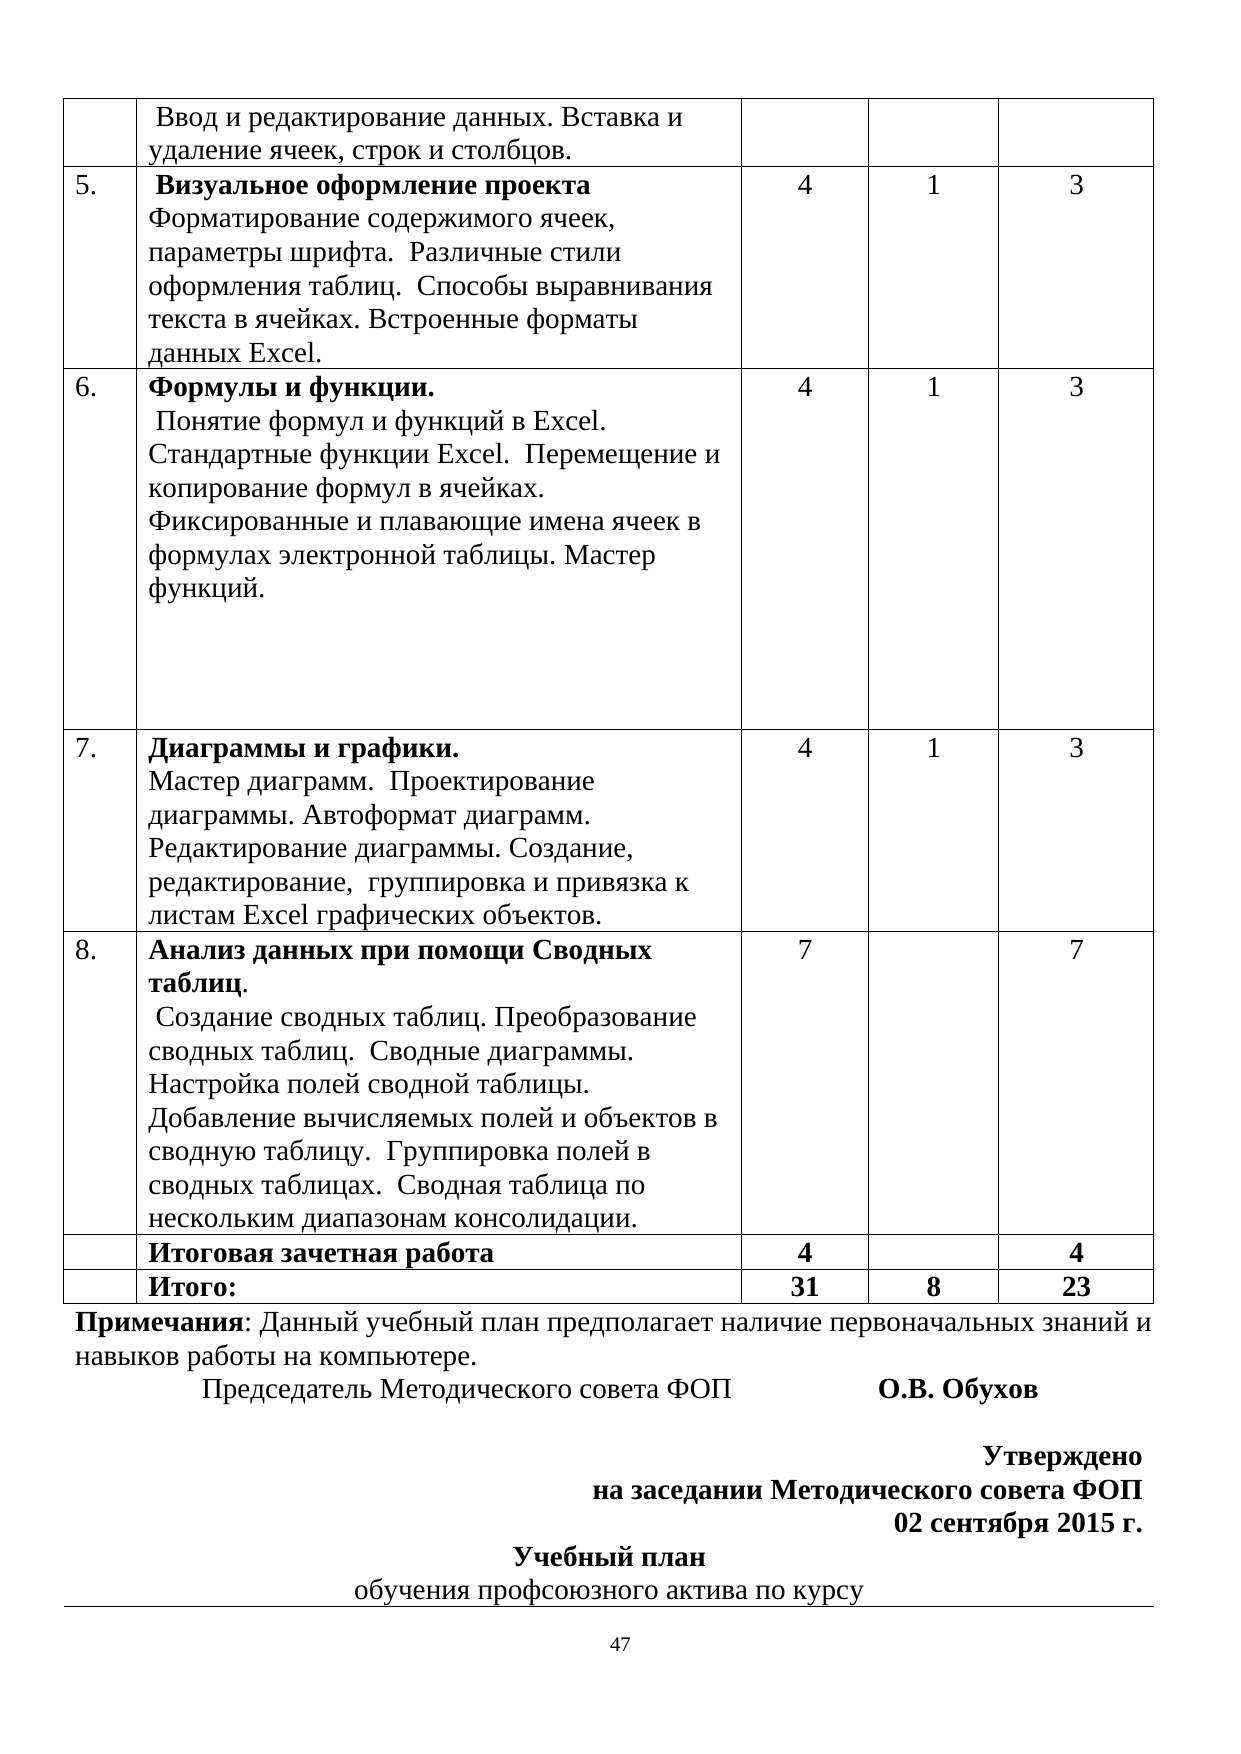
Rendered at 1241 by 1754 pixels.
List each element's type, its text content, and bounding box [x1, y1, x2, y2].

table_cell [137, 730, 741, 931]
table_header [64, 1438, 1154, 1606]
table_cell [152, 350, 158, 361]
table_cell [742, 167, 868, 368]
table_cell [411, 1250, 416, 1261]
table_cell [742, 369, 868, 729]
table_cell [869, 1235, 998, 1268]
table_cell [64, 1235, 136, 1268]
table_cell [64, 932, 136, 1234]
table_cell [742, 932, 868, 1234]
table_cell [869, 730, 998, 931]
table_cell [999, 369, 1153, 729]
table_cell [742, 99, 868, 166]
text Примечания: Данный учебный план предполагает наличие первоначальных знаний и навыков работы на компьютере. [75, 1304, 1165, 1371]
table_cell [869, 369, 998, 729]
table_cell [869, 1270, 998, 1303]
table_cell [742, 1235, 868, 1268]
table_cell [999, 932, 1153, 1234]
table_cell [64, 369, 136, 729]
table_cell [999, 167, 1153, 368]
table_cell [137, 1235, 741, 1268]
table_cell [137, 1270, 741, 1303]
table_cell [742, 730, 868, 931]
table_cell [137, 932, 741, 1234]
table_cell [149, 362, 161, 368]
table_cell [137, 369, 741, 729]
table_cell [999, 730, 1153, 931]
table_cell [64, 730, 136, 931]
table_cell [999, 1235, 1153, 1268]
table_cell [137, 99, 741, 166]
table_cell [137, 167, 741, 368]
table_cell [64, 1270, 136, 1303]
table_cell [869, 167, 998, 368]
text Председатель Методического совета ФОП О.В. Обухов [75, 1371, 1165, 1405]
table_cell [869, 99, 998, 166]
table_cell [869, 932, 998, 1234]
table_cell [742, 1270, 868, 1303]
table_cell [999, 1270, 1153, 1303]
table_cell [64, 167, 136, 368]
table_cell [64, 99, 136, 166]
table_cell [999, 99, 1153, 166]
